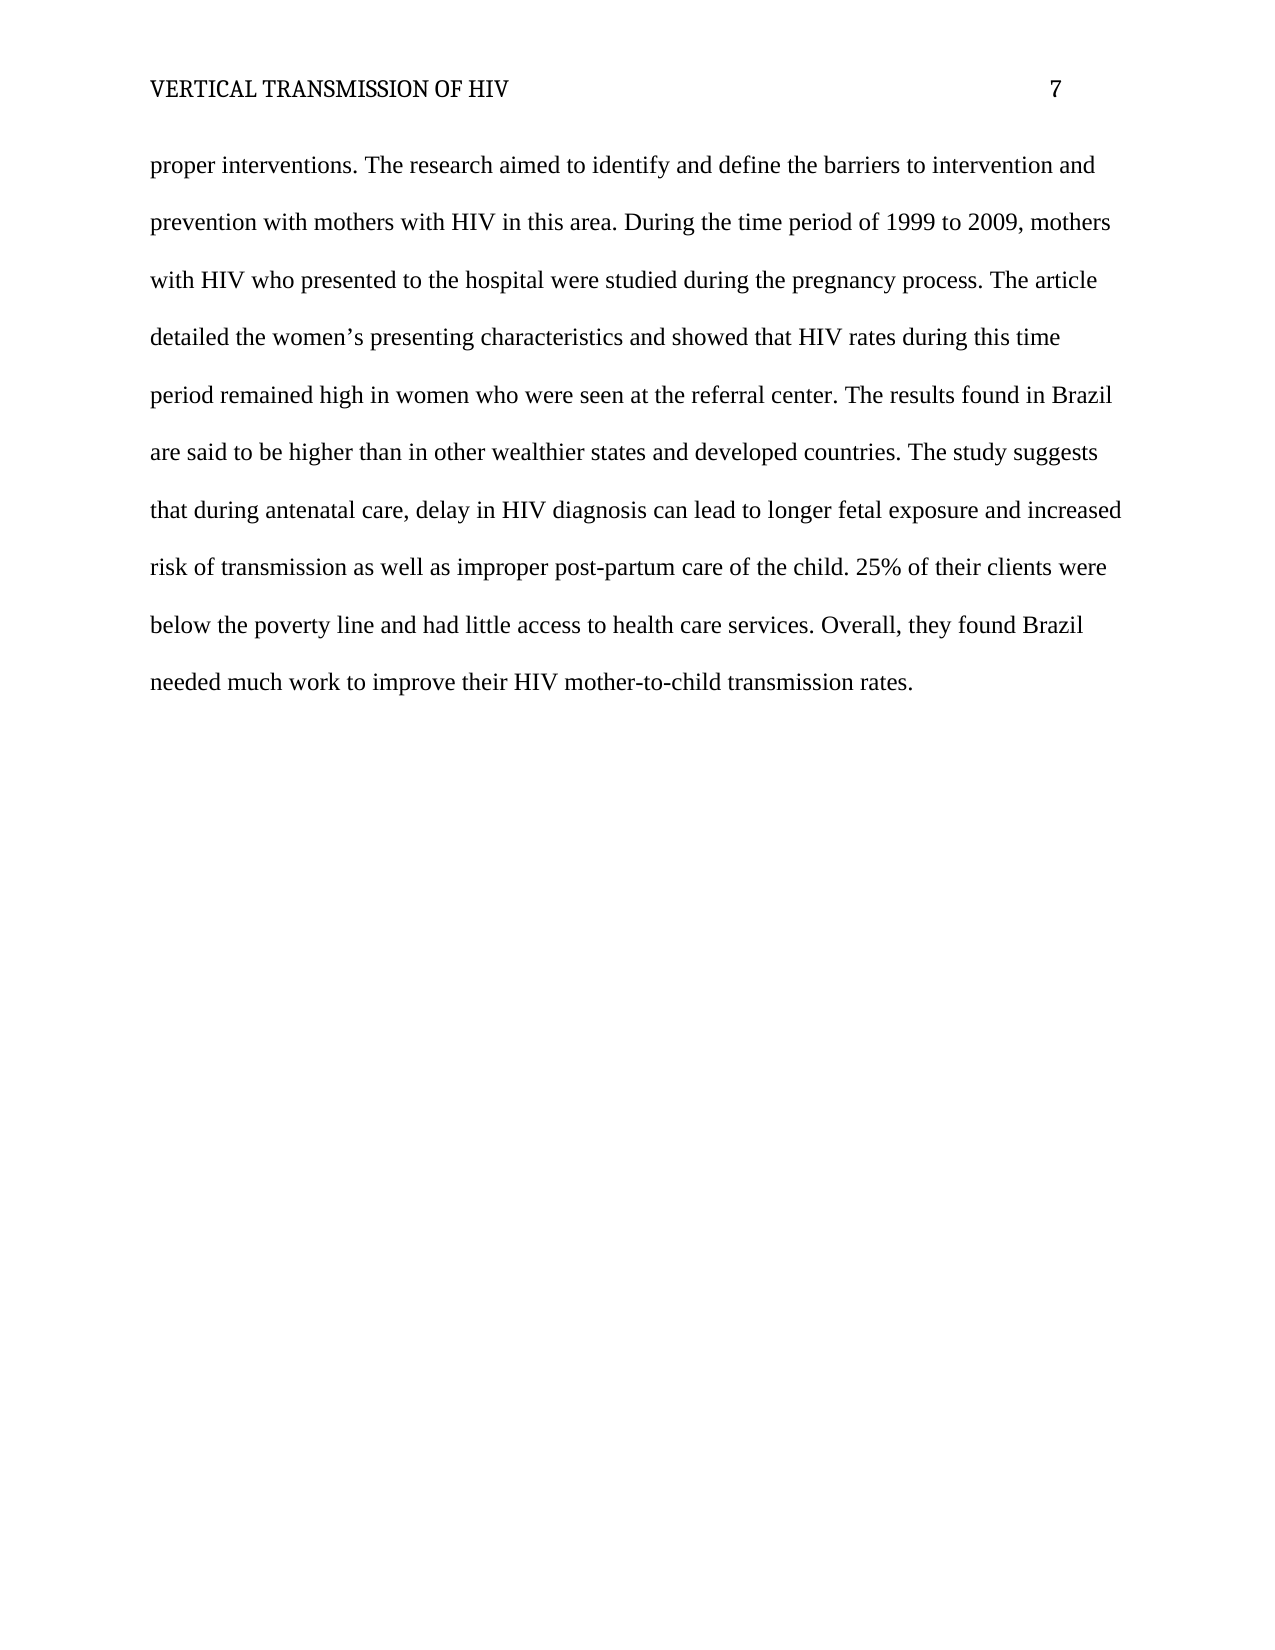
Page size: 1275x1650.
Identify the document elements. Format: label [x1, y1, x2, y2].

text [150, 150, 1125, 696]
